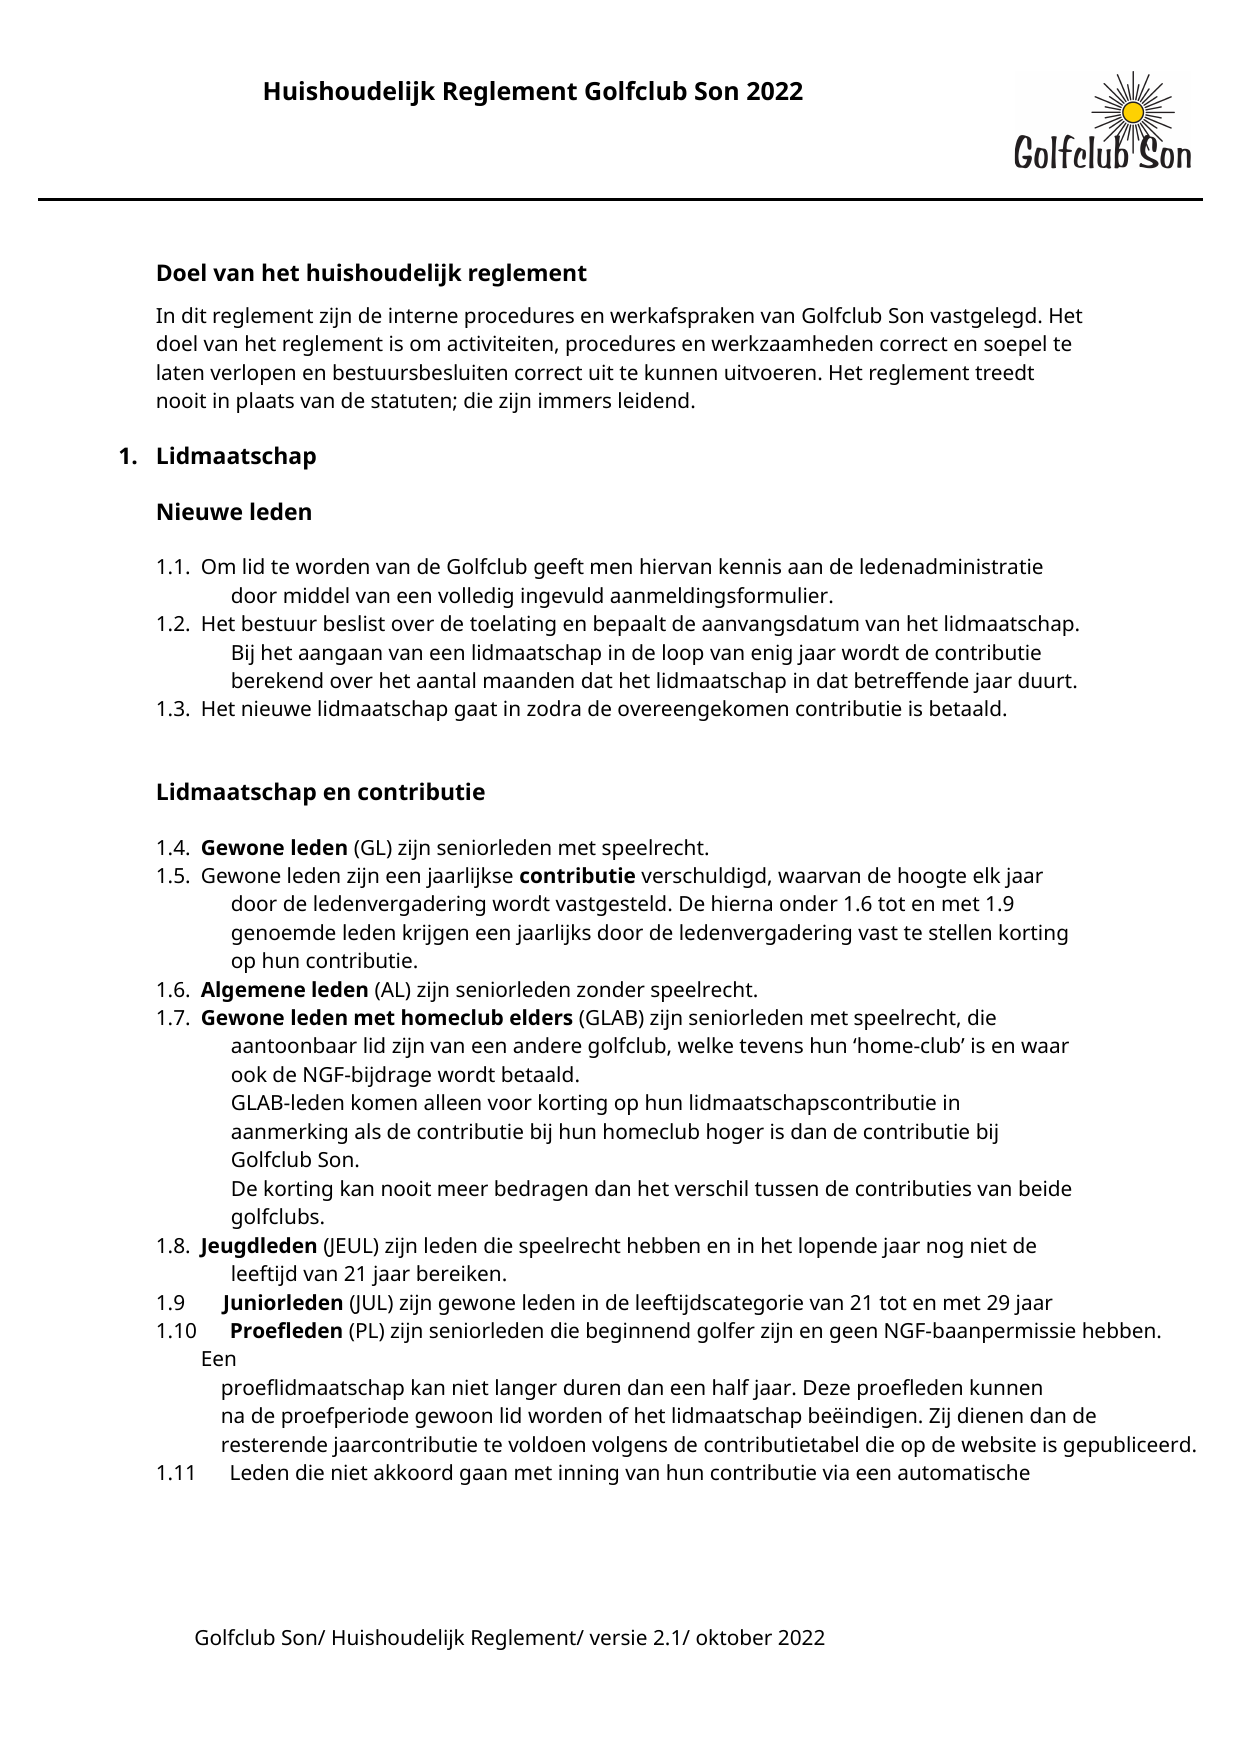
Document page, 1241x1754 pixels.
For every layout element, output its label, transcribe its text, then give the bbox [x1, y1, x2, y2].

subtitle Om lid te worden van de Golfclub geeft men hiervan kennis aan de ledenadministratie door middel van een volledig ingevuld aanmeldingsformulier. [156, 552, 1084, 609]
subtitle Jeugdleden (JEUL) zijn leden die speelrecht hebben en in het lopende jaar nog niet de leeftijd van 21 jaar bereiken. [156, 1231, 1084, 1288]
subtitle na de proefperiode gewoon lid worden of het lidmaatschap beëindigen. Zij dienen dan de [156, 1401, 1203, 1430]
picture [1014, 71, 1192, 169]
subtitle Lidmaatschap [118, 440, 1203, 471]
subtitle Lidmaatschap en contributie [156, 776, 1203, 808]
subtitle Het nieuwe lidmaatschap gaat in zodra de overeengekomen contributie is betaald. [156, 694, 1084, 751]
subtitle Algemene leden (AL) zijn seniorleden zonder speelrecht. [156, 975, 1084, 1003]
subtitle In dit reglement zijn de interne procedures en werkafspraken van Golfclub Son vastgelegd. Het doel van het reglement is om activiteiten, procedures en werkzaamheden correct en soepel te laten verlopen en bestuursbesluiten correct uit te kunnen uitvoeren. Het reglement treedt nooit in plaats van de statuten; die zijn immers leidend. [156, 301, 1084, 415]
subtitle Nieuwe leden [156, 496, 1203, 527]
subtitle Gewone leden zijn een jaarlijkse contributie verschuldigd, waarvan de hoogte elk jaar door de ledenvergadering wordt vastgesteld. De hierna onder 1.6 tot en met 1.9 genoemde leden krijgen een jaarlijks door de ledenvergadering vast te stellen korting op hun contributie. [156, 861, 1084, 975]
subtitle Gewone leden (GL) zijn seniorleden met speelrecht. [156, 833, 1084, 861]
subtitle 1.11 Leden die niet akkoord gaan met inning van hun contributie via een automatische [156, 1458, 1084, 1487]
subtitle resterende jaarcontributie te voldoen volgens de contributietabel die op de website is gepubliceerd. [156, 1430, 1203, 1458]
subtitle 1.9 Juniorleden (JUL) zijn gewone leden in de leeftijdscategorie van 21 tot en met 29 jaar [156, 1288, 1084, 1316]
subtitle Doel van het huishoudelijk reglement [156, 257, 1084, 288]
subtitle 1.10 Proefleden (PL) zijn seniorleden die beginnend golfer zijn en geen NGF-baanpermissie hebben. Een [156, 1316, 1203, 1373]
subtitle Het bestuur beslist over de toelating en bepaalt de aanvangsdatum van het lidmaatschap. Bij het aangaan van een lidmaatschap in de loop van enig jaar wordt de contributie berekend over het aantal maanden dat het lidmaatschap in dat betreffende jaar duurt. [156, 609, 1084, 694]
subtitle proeflidmaatschap kan niet langer duren dan een half jaar. Deze proefleden kunnen [156, 1373, 1203, 1401]
subtitle Gewone leden met homeclub elders (GLAB) zijn seniorleden met speelrecht, die aantoonbaar lid zijn van een andere golfclub, welke tevens hun ‘home-club’ is en waar ook de NGF-bijdrage wordt betaald. GLAB-leden komen alleen voor korting op hun lidmaatschapscontributie in aanmerking als de contributie bij hun homeclub hoger is dan de contributie bij Golfclub Son. De korting kan nooit meer bedragen dan het verschil tussen de contributies van beide golfclubs. [156, 1003, 1084, 1231]
